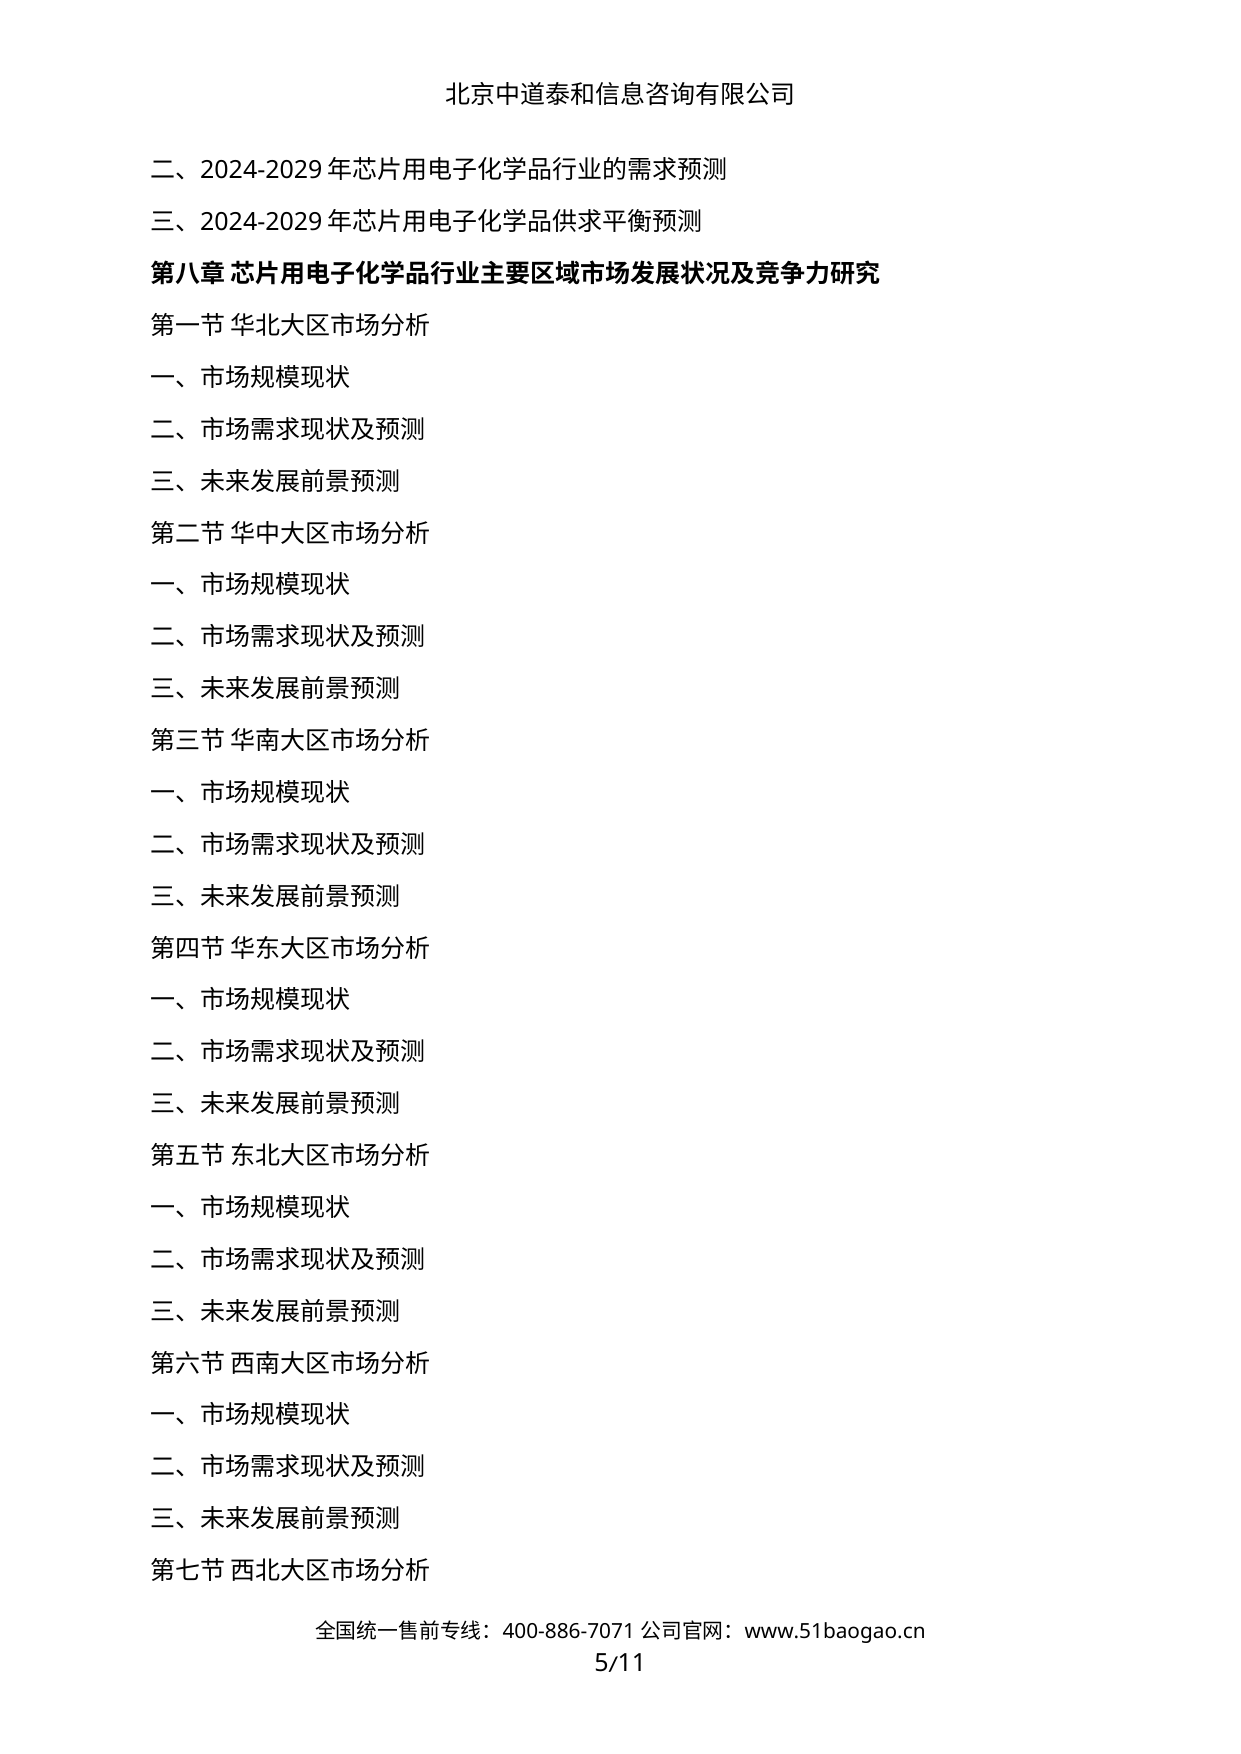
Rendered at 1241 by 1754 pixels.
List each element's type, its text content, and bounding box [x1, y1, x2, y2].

text 第四节 华东大区市场分析 [150, 928, 1090, 964]
text 二、2024-2029年芯片用电子化学品行业的需求预测 [150, 150, 1090, 186]
text 第七节 西北大区市场分析 [150, 1551, 1090, 1587]
text 三、未来发展前景预测 [150, 1499, 1090, 1535]
text 三、2024-2029年芯片用电子化学品供求平衡预测 [150, 202, 1090, 238]
text 第八章 芯片用电子化学品行业主要区域市场发展状况及竞争力研究 [150, 254, 1090, 290]
text 三、未来发展前景预测 [150, 1084, 1090, 1120]
text 三、未来发展前景预测 [150, 461, 1090, 497]
text 第二节 华中大区市场分析 [150, 513, 1090, 549]
text 第六节 西南大区市场分析 [150, 1343, 1090, 1379]
text 三、未来发展前景预测 [150, 876, 1090, 912]
text 二、市场需求现状及预测 [150, 1447, 1090, 1483]
text 二、市场需求现状及预测 [150, 824, 1090, 861]
text 三、未来发展前景预测 [150, 669, 1090, 705]
text 二、市场需求现状及预测 [150, 409, 1090, 446]
text 一、市场规模现状 [150, 1395, 1090, 1431]
text 二、市场需求现状及预测 [150, 1032, 1090, 1068]
text 二、市场需求现状及预测 [150, 617, 1090, 653]
text 第一节 华北大区市场分析 [150, 306, 1090, 342]
text 一、市场规模现状 [150, 357, 1090, 394]
text 第三节 华南大区市场分析 [150, 721, 1090, 757]
text 第五节 东北大区市场分析 [150, 1136, 1090, 1172]
text 一、市场规模现状 [150, 1187, 1090, 1224]
text 一、市场规模现状 [150, 980, 1090, 1016]
text 一、市场规模现状 [150, 565, 1090, 601]
text 一、市场规模现状 [150, 772, 1090, 809]
text 三、未来发展前景预测 [150, 1291, 1090, 1327]
text 二、市场需求现状及预测 [150, 1239, 1090, 1276]
